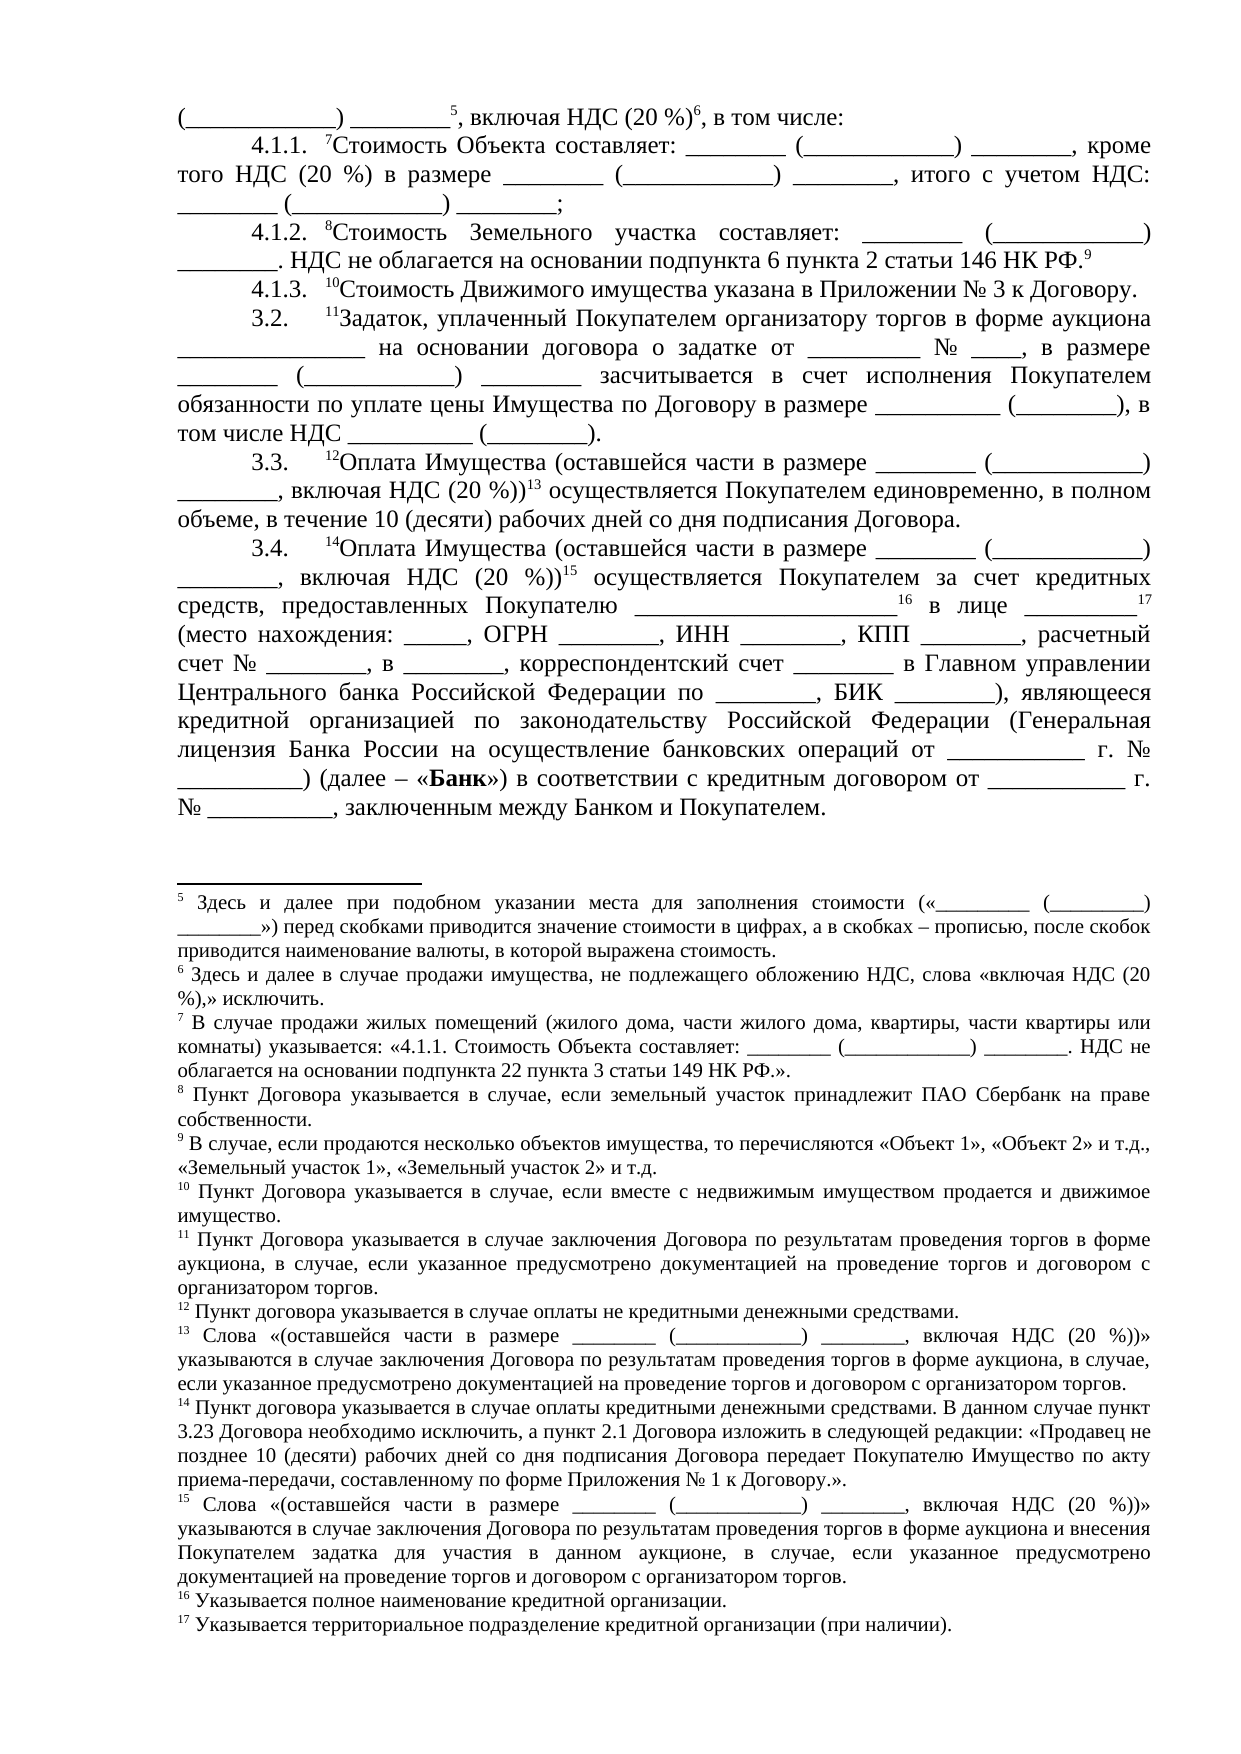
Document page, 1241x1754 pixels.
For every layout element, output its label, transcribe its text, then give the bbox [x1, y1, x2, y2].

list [177, 102, 1152, 131]
list Задаток, уплаченный Покупателем организатору торгов в форме аукциона _______________ на основании договора о задатке от _________ № ____, в размере ________ (____________) ________ засчитывается в счет исполнения Покупателем обязанности по уплате цены Имущества по Договору в размере __________ (________), в том числе НДС __________ (________). [177, 303, 1152, 447]
list Стоимость Земельного участка составляет: ________ (____________) ________. НДС не облагается на основании подпункта 6 пункта 2 статьи 146 НК РФ. [177, 217, 1152, 274]
list Оплата Имущества (оставшейся части в размере ________ (____________) ________, включая НДС (20 %)) осуществляется Покупателем единовременно, в полном объеме, в течение 10 (десяти) рабочих дней со дня подписания Договора. [177, 447, 1152, 533]
list Оплата Имущества (оставшейся части в размере ________ (____________) ________, включая НДС (20 %)) осуществляется Покупателем за счет кредитных средств, предоставленных Покупателю _____________________ в лице _________ (место нахождения: _____, ОГРН ________, ИНН ________, КПП ________, расчетный счет № ________, в ________, корреспондентский счет ________ в Главном управлении Центрального банка Российской Федерации по ________, БИК ________), являющееся кредитной организацией по законодательству Российской Федерации (Генеральная лицензия Банка России на осуществление банковских операций от ___________ г. № __________) (далее – «Банк») в соответствии с кредитным договором от ___________ г. № __________, заключенным между Банком и Покупателем. [177, 533, 1152, 821]
list Стоимость Движимого имущества указана в Приложении № 3 к Договору. [177, 274, 1152, 303]
list Стоимость Объекта составляет: ________ (____________) ________, кроме того НДС (20 %) в размере ________ (____________) ________, итого с учетом НДС: ________ (____________) ________; [177, 131, 1152, 217]
